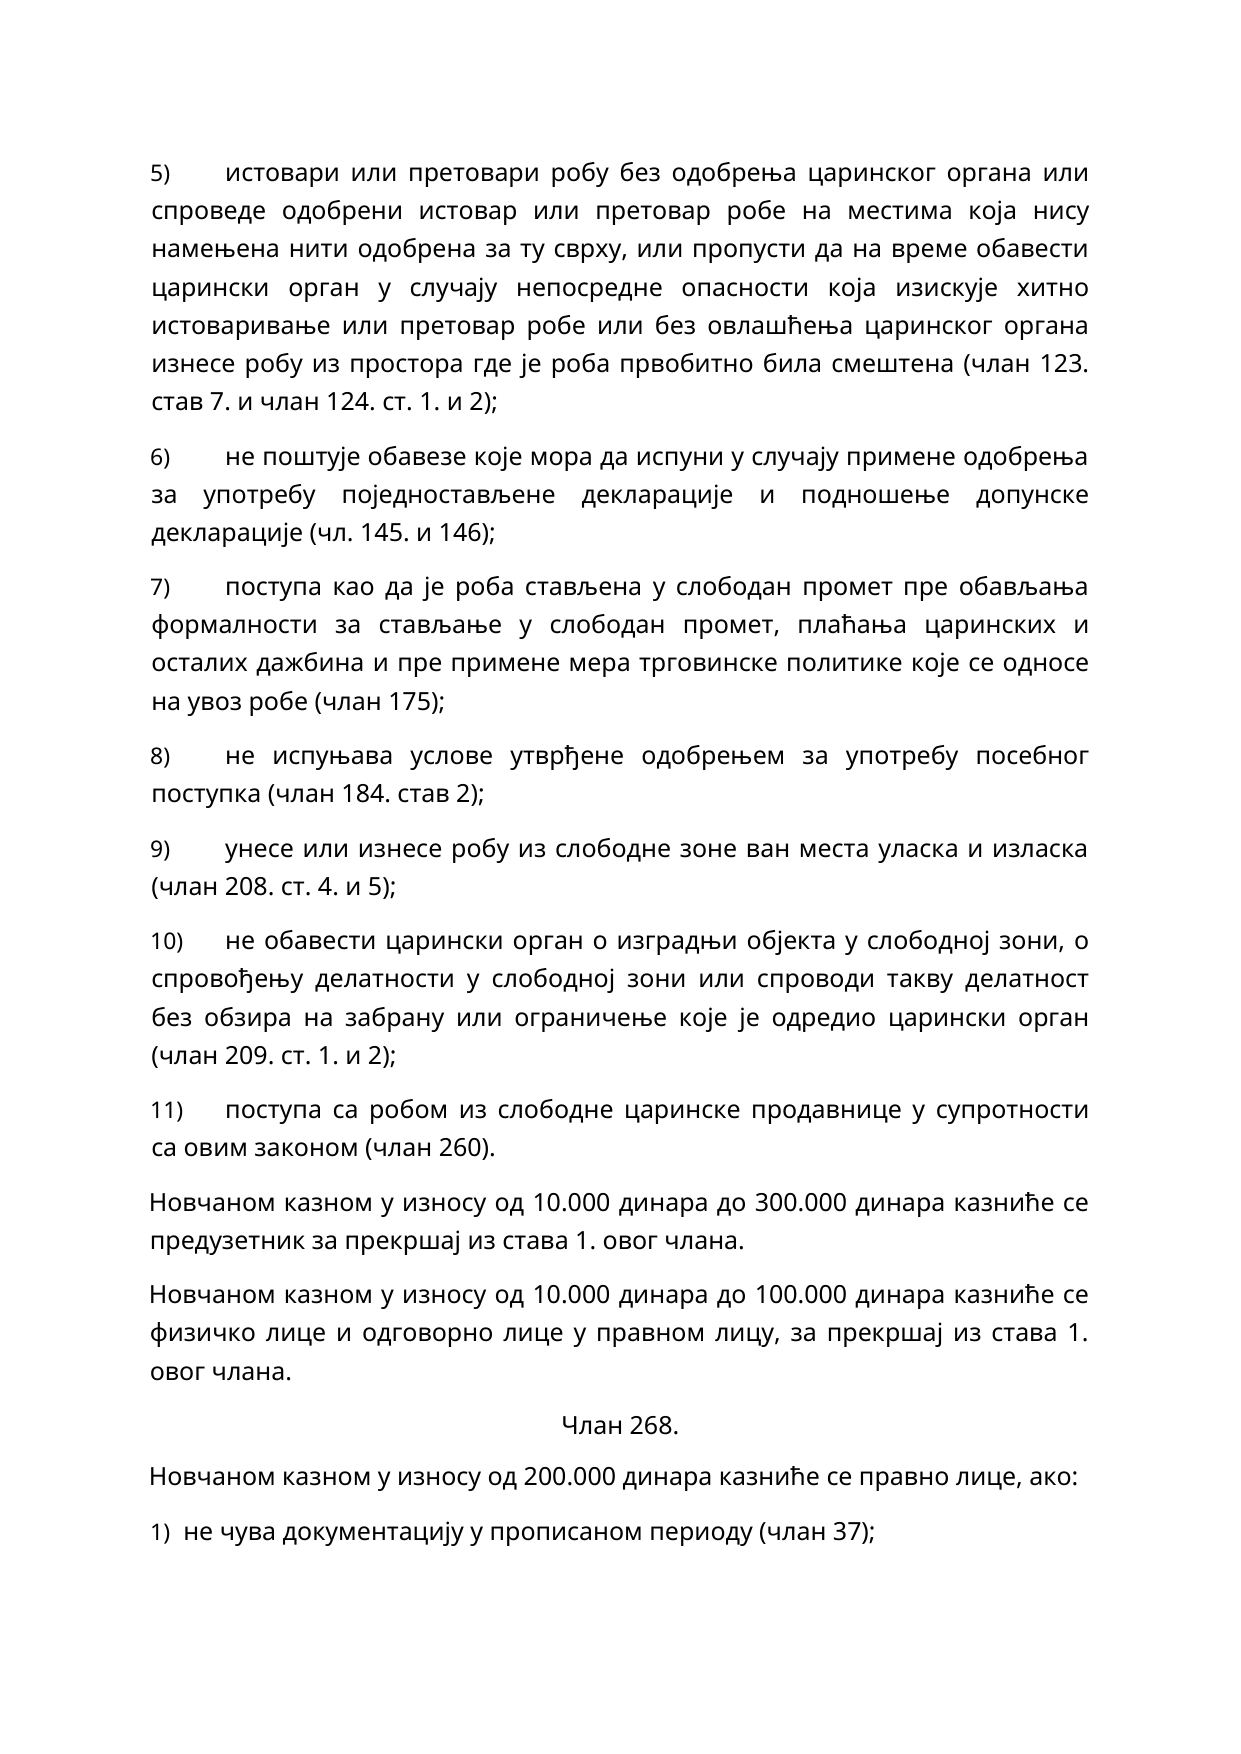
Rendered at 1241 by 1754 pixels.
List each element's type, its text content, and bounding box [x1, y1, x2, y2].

list не обавести царински орган о изградњи објекта у слободној зони, о спровођењу делатности у слободној зони или спроводи такву делатност без обзира на забрану или ограничење које је одредио царински орган (члан 209. ст. 1. и 2); [150, 923, 1090, 1071]
list поступа као да је роба стављена у слободан промет пре обављања формалности за стављање у слободан промет, плаћања царинских и осталих дажбина и пре примене мера трговинске политике које се односе на увоз робе (члан 175); [150, 569, 1090, 717]
list не чува документацију у прописаном периоду (члан 37); [150, 1513, 1090, 1547]
list поступа са робом из слободне царинске продавнице у супротности са овим законом (члан 260). [150, 1092, 1090, 1164]
text Новчаном казном у износу од 10.000 динара до 100.000 динара казниће се физичко лице и одговорно лице у правном лицу, за прекршај из става 1. овог члана. [148, 1277, 1090, 1387]
text Члан 268. [243, 1408, 997, 1442]
list не испуњава услове утврђене одобрењем за употребу посебног поступка (члан 184. став 2); [150, 738, 1090, 810]
text Новчаном казном у износу од 10.000 динара до 300.000 динара казниће се предузетник за прекршај из става 1. овог члана. [148, 1184, 1090, 1257]
list унесе или изнесе робу из слободне зоне ван места уласка и изласка (члан 208. ст. 4. и 5); [150, 830, 1090, 902]
list истовари или претовари робу без одобрења царинског органа или спроведе одобрени истовар или претовар робе на местима која нису намењена нити одобрена за ту сврху, или пропусти да на време обавести царински орган у случају непосредне опасности која изискује хитно истоваривање или претовар робе или без овлашћења царинског органа изнесе робу из простора где је роба првобитно била смештена (члан 123. став 7. и члан 124. ст. 1. и 2); [150, 155, 1090, 418]
list не поштује обавезе које мора да испуни у случају примене одобрења за употребу поједностављене декларације и подношење допунске декларације (чл. 145. и 146); [150, 438, 1090, 548]
text Новчаном казном у износу од 200.000 динара казниће се правно лице, ако: [148, 1459, 1090, 1493]
